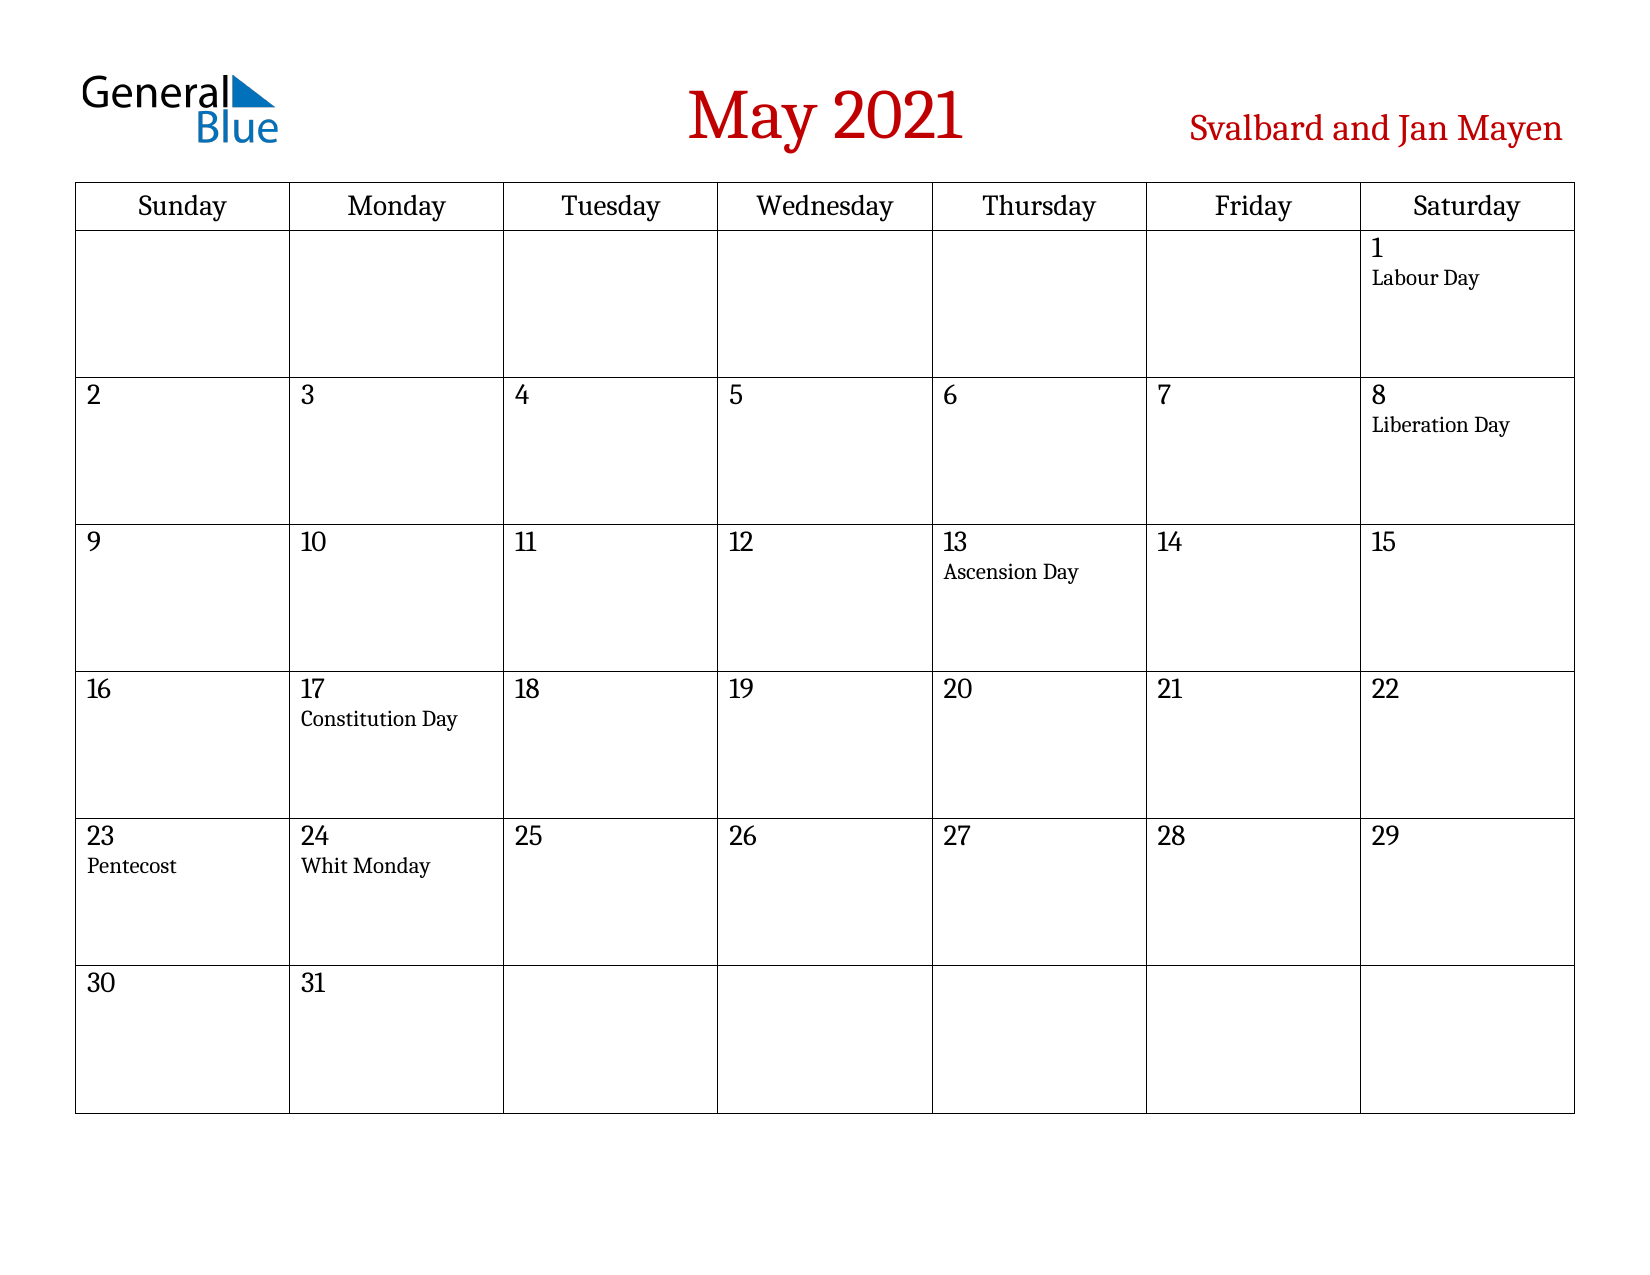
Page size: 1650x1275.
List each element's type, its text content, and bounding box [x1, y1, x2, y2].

table_cell [933, 706, 1146, 818]
table_cell [504, 853, 717, 965]
table_cell 7 [1147, 378, 1360, 412]
table_cell 19 [718, 672, 932, 706]
table_cell [933, 231, 1146, 264]
table_cell 14 [1147, 525, 1360, 559]
table_cell [933, 1000, 1146, 1112]
table_cell 12 [718, 525, 932, 559]
table_cell [1361, 853, 1574, 965]
table_cell 8 [1361, 378, 1574, 412]
table_cell [504, 706, 717, 818]
table_cell 16 [76, 672, 289, 706]
table_cell 6 [933, 378, 1146, 412]
table_cell Labour Day [1361, 265, 1574, 377]
table_cell [718, 853, 932, 965]
table_cell [504, 559, 717, 671]
table_cell [718, 559, 932, 671]
table_cell [1147, 412, 1360, 524]
table_cell 23 [76, 819, 289, 853]
table_cell 21 [1147, 672, 1360, 706]
table_cell [76, 1000, 289, 1112]
table_cell [76, 265, 289, 377]
table_cell [1147, 231, 1360, 264]
table_cell [1361, 1000, 1574, 1112]
table_cell [718, 706, 932, 818]
table_cell Thursday [933, 183, 1146, 230]
table_cell Pentecost [76, 853, 289, 965]
table_cell 1 [1361, 231, 1574, 264]
table_cell [504, 1000, 717, 1112]
table_cell [504, 412, 717, 524]
table_cell [1147, 706, 1360, 818]
table_cell [718, 1000, 932, 1112]
table_cell 13 [933, 525, 1146, 559]
table_cell Sunday [76, 183, 289, 230]
table_header [76, 75, 503, 182]
table_cell [933, 853, 1146, 965]
table_header Svalbard and Jan Mayen [1146, 75, 1574, 182]
table_cell 25 [504, 819, 717, 853]
table_cell [718, 231, 932, 264]
table_cell 30 [76, 966, 289, 1000]
table_header May 2021 [504, 75, 1146, 182]
table_cell [1361, 706, 1574, 818]
table_cell [933, 265, 1146, 377]
table_cell [290, 1000, 503, 1112]
table_cell 29 [1361, 819, 1574, 853]
picture [82, 75, 278, 143]
table_cell 9 [76, 525, 289, 559]
table_cell 3 [290, 378, 503, 412]
table_cell [1361, 966, 1574, 1000]
table_cell 27 [933, 819, 1146, 853]
table_cell [290, 559, 503, 671]
table_cell [718, 966, 932, 1000]
table_cell [290, 412, 503, 524]
table_cell [933, 966, 1146, 1000]
table_cell 15 [1361, 525, 1574, 559]
table_cell [76, 231, 289, 264]
table_cell [933, 412, 1146, 524]
table_cell [1147, 853, 1360, 965]
table_cell Ascension Day [933, 559, 1146, 671]
table_cell 4 [504, 378, 717, 412]
table_cell 24 [290, 819, 503, 853]
table_cell 2 [76, 378, 289, 412]
table_cell [504, 265, 717, 377]
table_cell [718, 265, 932, 377]
table_cell [76, 706, 289, 818]
table_cell 31 [290, 966, 503, 1000]
table_cell 17 [290, 672, 503, 706]
table_cell Monday [290, 183, 503, 230]
table_cell Whit Monday [290, 853, 503, 965]
table_cell [290, 265, 503, 377]
table_cell [504, 231, 717, 264]
table_cell [290, 231, 503, 264]
table_cell [76, 559, 289, 671]
table_cell [1361, 559, 1574, 671]
table_cell 26 [718, 819, 932, 853]
table_cell 20 [933, 672, 1146, 706]
table_cell 22 [1361, 672, 1574, 706]
table_cell Saturday [1361, 183, 1574, 230]
table_cell [1147, 265, 1360, 377]
table_cell Liberation Day [1361, 412, 1574, 524]
table_cell 28 [1147, 819, 1360, 853]
table_cell [718, 412, 932, 524]
table_cell 5 [718, 378, 932, 412]
table_cell 11 [504, 525, 717, 559]
table_cell Wednesday [718, 183, 932, 230]
table_cell Tuesday [504, 183, 717, 230]
table_cell 10 [290, 525, 503, 559]
table_cell [1147, 966, 1360, 1000]
table_cell [1147, 1000, 1360, 1112]
table_cell 18 [504, 672, 717, 706]
table_cell [76, 412, 289, 524]
table_cell Friday [1147, 183, 1360, 230]
table_cell [1147, 559, 1360, 671]
table_cell [504, 966, 717, 1000]
table_cell Constitution Day [290, 706, 503, 818]
